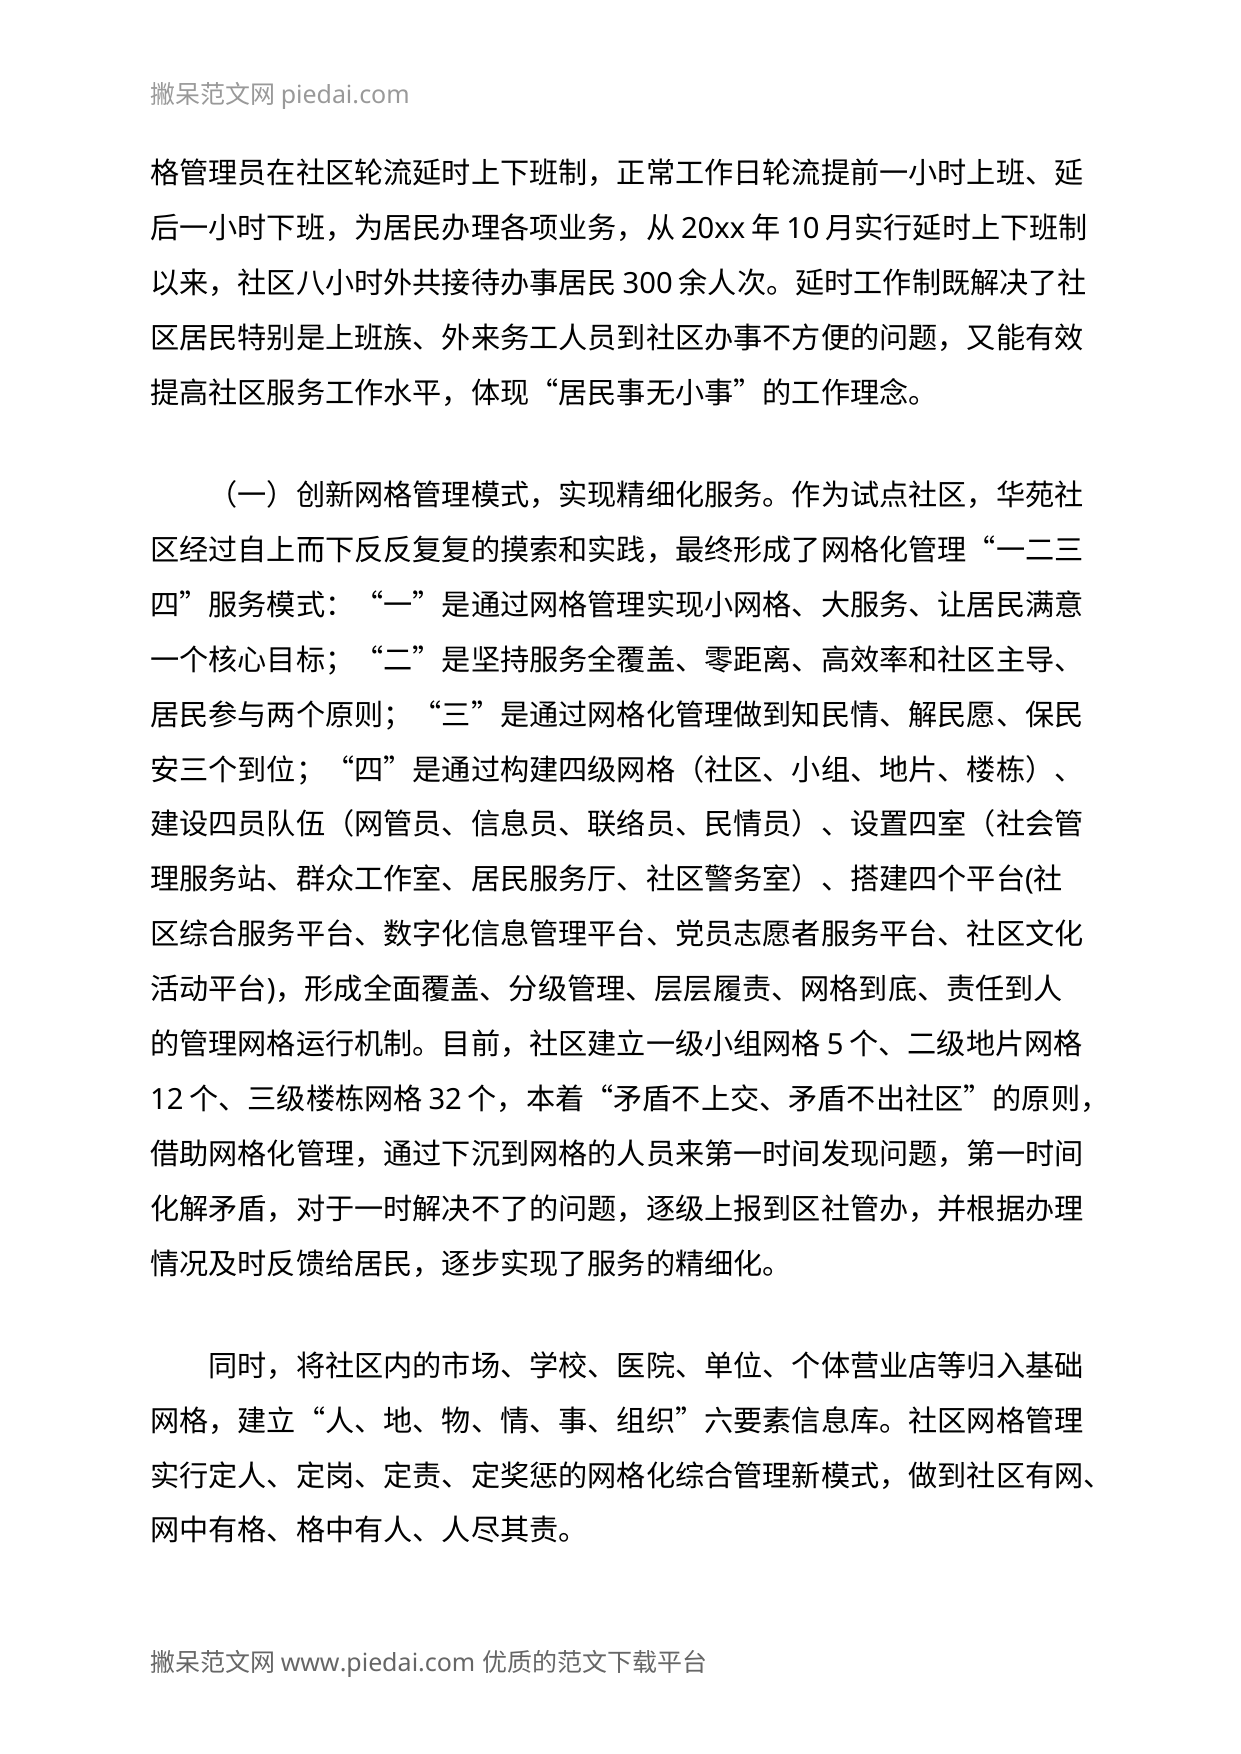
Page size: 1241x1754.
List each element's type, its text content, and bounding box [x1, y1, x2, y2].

text （一）创新网格管理模式，实现精细化服务。作为试点社区，华苑社区经过自上而下反反复复的摸索和实践，最终形成了网格化管理“一二三四”服务模式：“一”是通过网格管理实现小网格、大服务、让居民满意一个核心目标；“二”是坚持服务全覆盖、零距离、高效率和社区主导、居民参与两个原则；“三”是通过网格化管理做到知民情、解民愿、保民安三个到位；“四”是通过构建四级网格（社区、小组、地片、楼栋）、建设四员队伍（网管员、信息员、联络员、民情员）、设置四室（社会管理服务站、群众工作室、居民服务厅、社区警务室）、搭建四个平台(社区综合服务平台、数字化信息管理平台、党员志愿者服务平台、社区文化活动平台)，形成全面覆盖、分级管理、层层履责、网格到底、责任到人的管理网格运行机制。目前，社区建立一级小组网格5个、二级地片网格12个、三级楼栋网格32个，本着“矛盾不上交、矛盾不出社区”的原则，借助网格化管理，通过下沉到网格的人员来第一时间发现问题，第一时间化解矛盾，对于一时解决不了的问题，逐级上报到区社管办，并根据办理情况及时反馈给居民，逐步实现了服务的精细化。 [150, 472, 1090, 1283]
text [150, 150, 1090, 412]
text 同时，将社区内的市场、学校、医院、单位、个体营业店等归入基础网格，建立“人、地、物、情、事、组织”六要素信息库。社区网格管理实行定人、定岗、定责、定奖惩的网格化综合管理新模式，做到社区有网、网中有格、格中有人、人尽其责。 [150, 1342, 1090, 1549]
